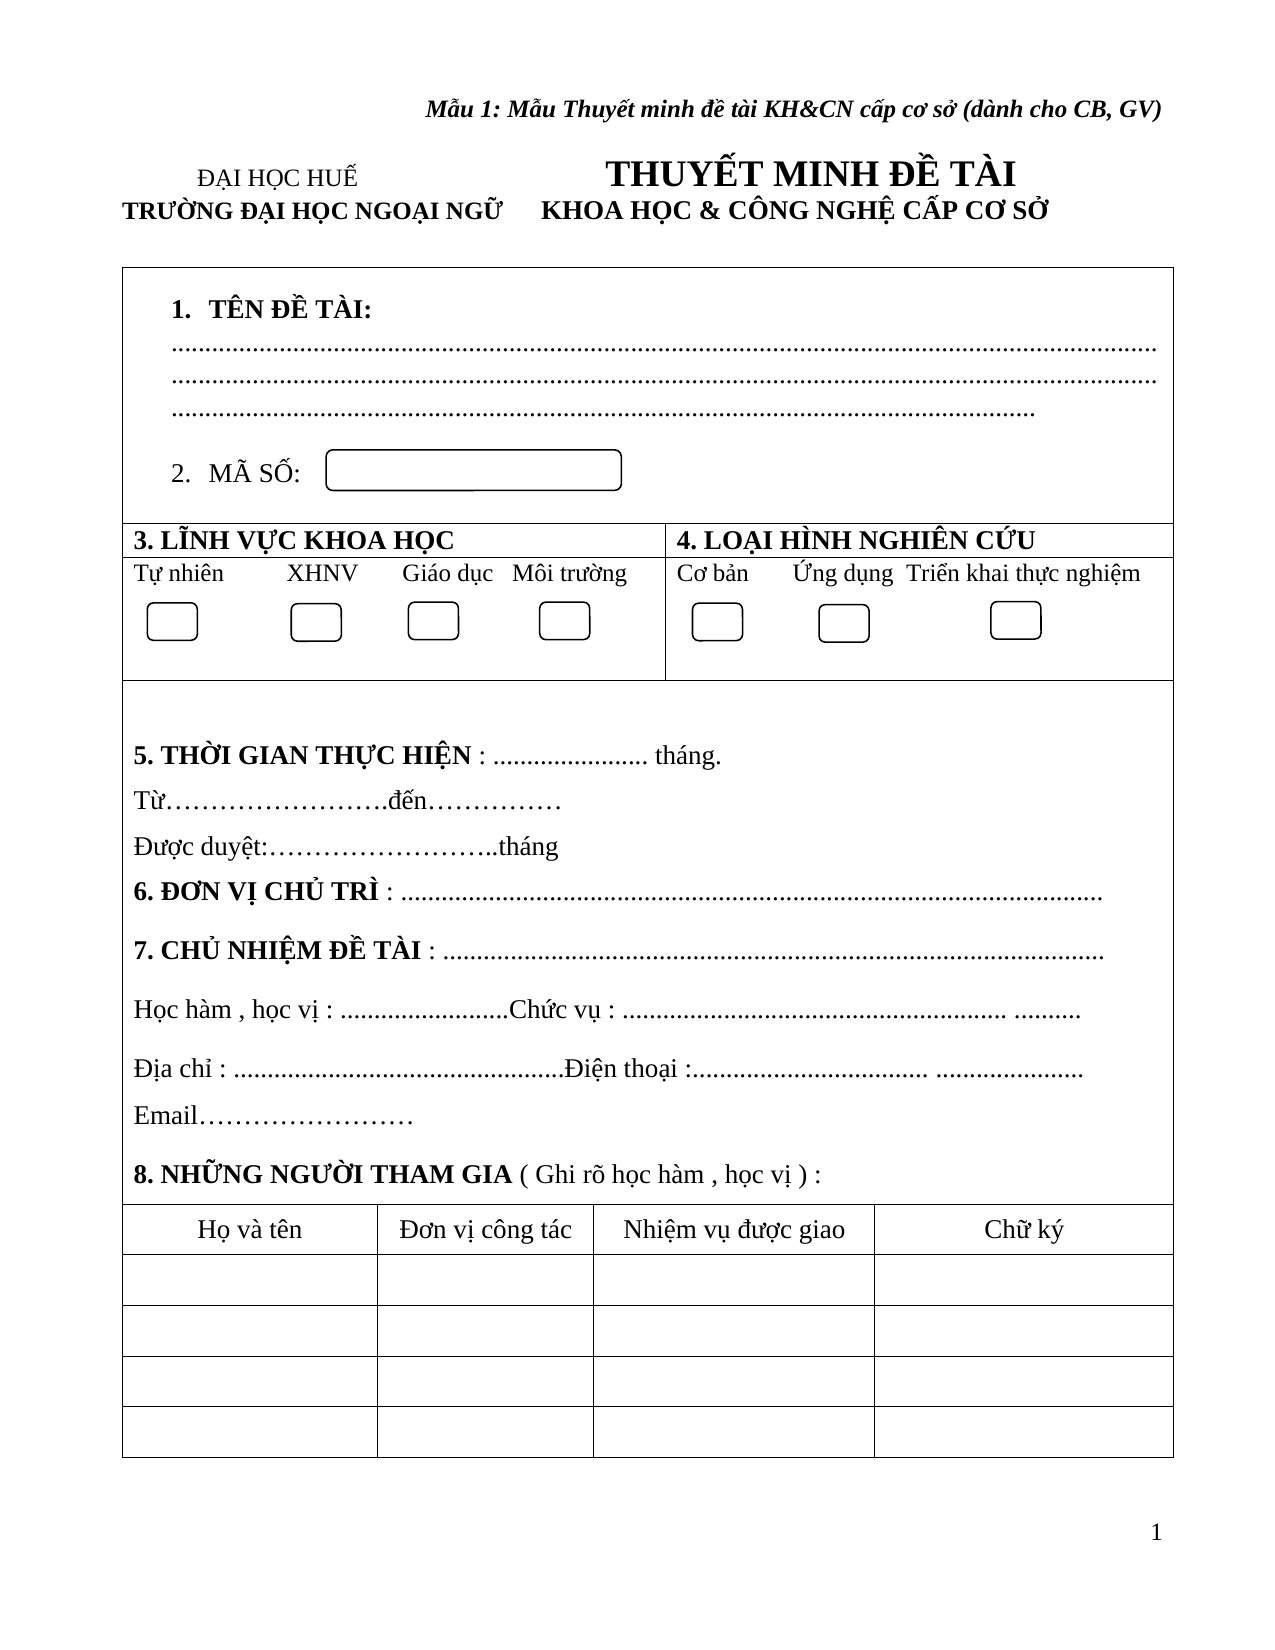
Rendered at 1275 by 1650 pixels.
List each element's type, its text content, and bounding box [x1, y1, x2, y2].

table_cell [875, 1357, 1173, 1406]
table_cell [123, 1255, 377, 1305]
table_cell Họ và tên [123, 1205, 377, 1254]
table_cell Tự nhiên XHNV Giáo dục Môi trường [123, 558, 665, 680]
table_header TÊN ĐỀ TÀI: .................................................................................................................................................................................................................................................................................................................................................................................................................................... MÃ SỐ: [123, 268, 1173, 523]
text Mẫu 1: Mẫu Thuyết minh đề tài KH&CN cấp cơ sở (dành cho CB, GV) [197, 94, 1162, 122]
table_cell [594, 1306, 874, 1356]
table_cell 4. LOẠI HÌNH NGHIÊN CỨU [666, 524, 1173, 557]
table_cell [594, 1255, 874, 1305]
text ĐẠI HỌC HUẾ THUYẾT MINH ĐỀ TÀI [197, 151, 1162, 194]
table_cell [594, 1407, 874, 1457]
table_cell Đơn vị công tác [378, 1205, 593, 1254]
table_cell [123, 1306, 377, 1356]
table_cell 5. THỜI GIAN THỰC HIỆN : ....................... tháng. Từ…………………….đến…………… Được duyệt:……………………..tháng 6. ĐƠN VỊ CHỦ TRÌ : ........................................................................................................ 7. CHỦ NHIỆM ĐỀ TÀI : .................................................................................................. Học hàm , học vị : .........................Chức vụ : ......................................................... .......... Địa chỉ : .................................................Điện thoại :................................... ...................... Email…………………… 8. NHỮNG NGƯỜI THAM GIA ( Ghi rõ học hàm , học vị ) : [123, 681, 1173, 1204]
table_cell [875, 1306, 1173, 1356]
table_cell [378, 1255, 593, 1305]
table_cell [378, 1407, 593, 1457]
table_cell 3. LĨNH VỰC KHOA HỌC [123, 524, 665, 557]
table_cell Chữ ký [875, 1205, 1173, 1254]
table_cell Cơ bản Ứng dụng Triển khai thực nghiệm [666, 558, 1173, 680]
table_cell [875, 1255, 1173, 1305]
table_cell [594, 1357, 874, 1406]
table_cell [378, 1306, 593, 1356]
table_cell Nhiệm vụ được giao [594, 1205, 874, 1254]
table_cell [123, 1407, 377, 1457]
text TRƯỜNG ĐẠI HỌC NGOẠI NGỮ KHOA HỌC & CÔNG NGHỆ CẤP CƠ SỞ [122, 194, 1162, 226]
table_cell [378, 1357, 593, 1406]
table_cell [123, 1357, 377, 1406]
table_cell [875, 1407, 1173, 1457]
